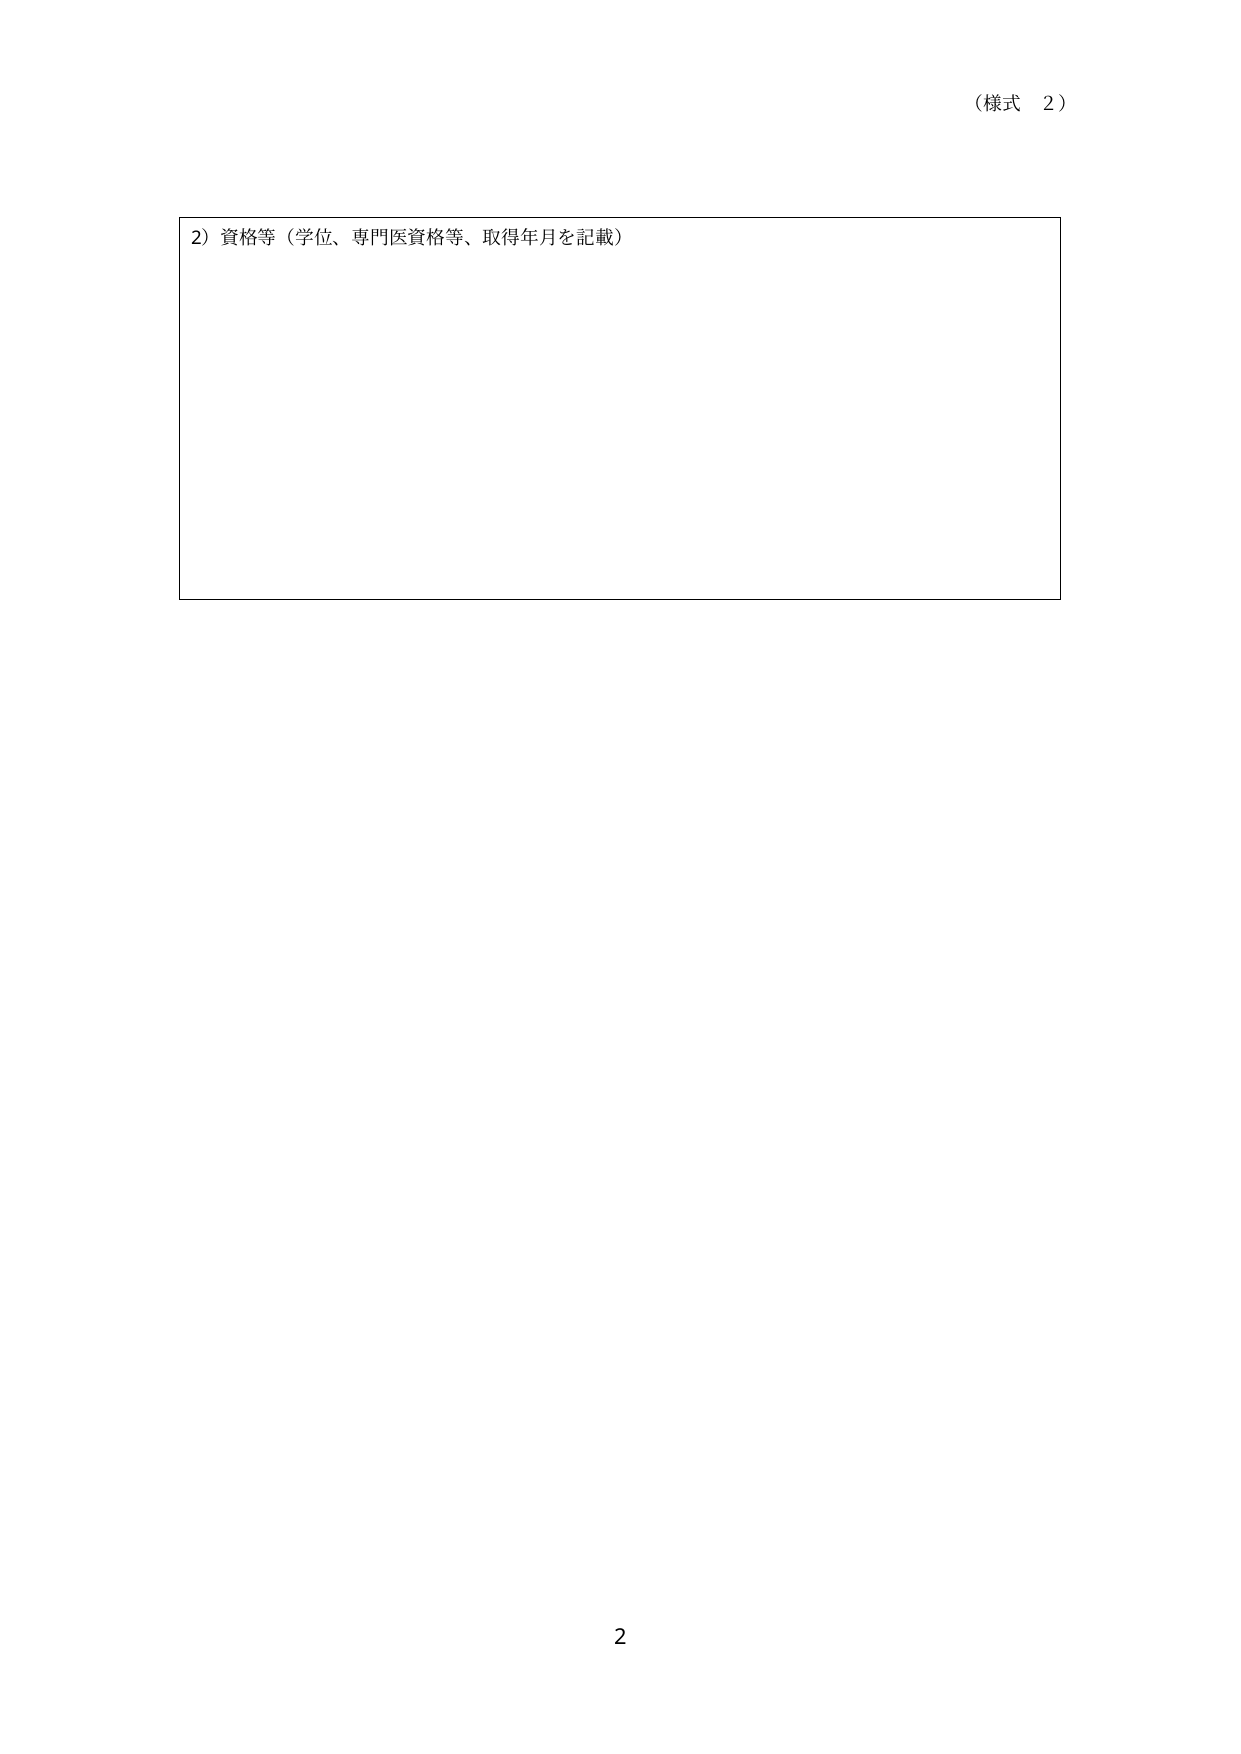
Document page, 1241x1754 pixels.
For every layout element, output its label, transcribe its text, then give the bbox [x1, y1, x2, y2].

table_cell 2）資格等（学位、専門医資格等、取得年月を記載） [180, 218, 1060, 598]
